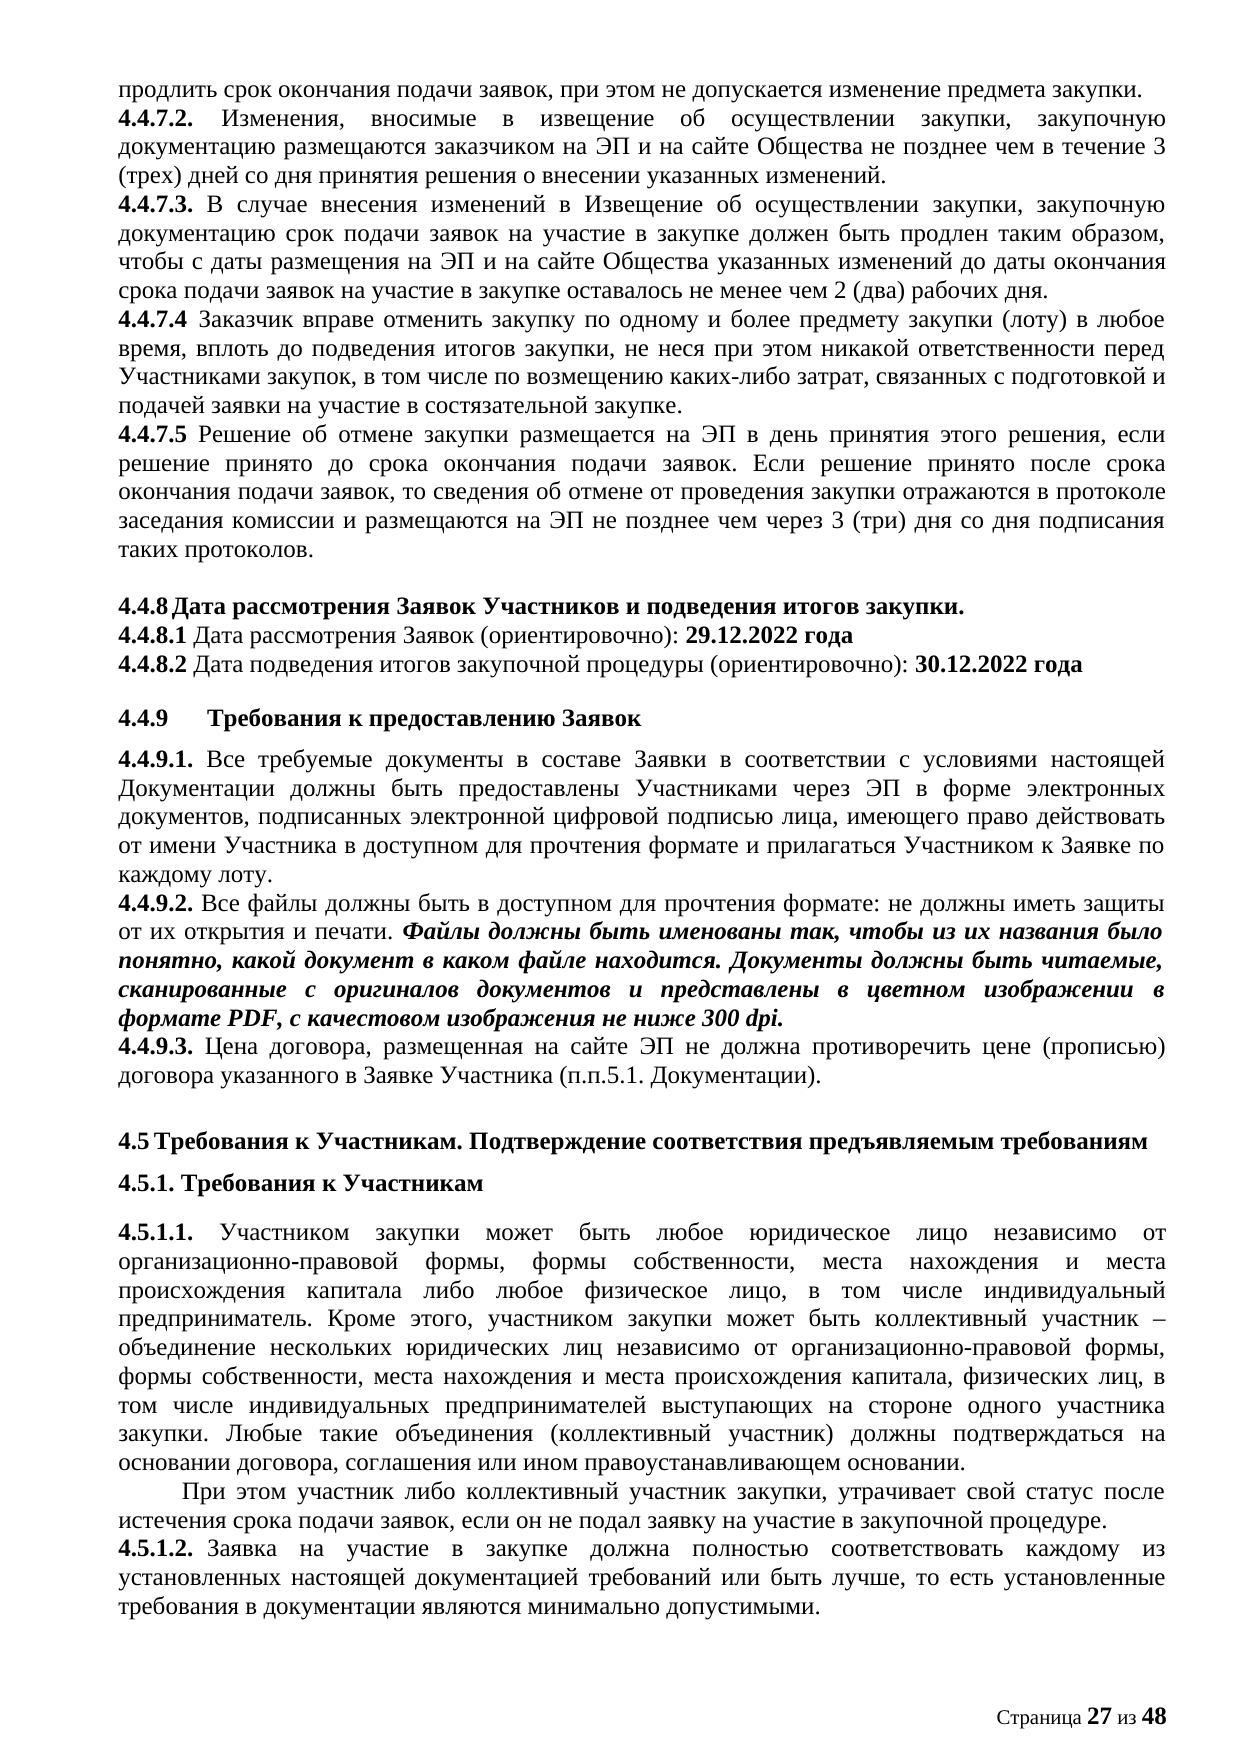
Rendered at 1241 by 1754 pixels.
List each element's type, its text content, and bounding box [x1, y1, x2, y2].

text 4.4.7.3. В случае внесения изменений в Извещение об осуществлении закупки, закупочную документацию срок подачи заявок на участие в закупке должен быть продлен таким образом, чтобы с даты размещения на ЭП и на сайте Общества указанных изменений до даты окончания срока подачи заявок на участие в закупке оставалось не менее чем 2 (два) рабочих дня. [118, 189, 1167, 304]
list Заявка на участие в закупке должна полностью соответствовать каждому из установленных настоящей документацией требований или быть лучше, то есть установленные требования в документации являются минимально допустимыми. [118, 1533, 1167, 1620]
list Дата рассмотрения Заявок Участников и подведения итогов закупки. [118, 591, 1167, 620]
text При этом участник либо коллективный участник закупки, утрачивает свой статус после истечения срока подачи заявок, если он не подал заявку на участие в закупочной процедуре. [118, 1476, 1167, 1533]
text 4.4.8.1 Дата рассмотрения Заявок (ориентировочно): 29.12.2022 года [118, 620, 1167, 649]
text 4.5.1. Требования к Участникам [118, 1168, 1167, 1196]
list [118, 74, 1167, 103]
list Требования к предоставлению Заявок [118, 703, 1167, 731]
text 4.4.7.5 Решение об отмене закупки размещается на ЭП в день принятия этого решения, если решение принято до срока окончания подачи заявок. Если решение принято после срока окончания подачи заявок, то сведения об отмене от проведения закупки отражаются в протоколе заседания комиссии и размещаются на ЭП не позднее чем через 3 (три) дня со дня подписания таких протоколов. [118, 419, 1167, 563]
text 4.4.9.1. Все требуемые документы в составе Заявки в соответствии с условиями настоящей Документации должны быть предоставлены Участниками через ЭП в форме электронных документов, подписанных электронной цифровой подписью лица, имеющего право действовать от имени Участника в доступном для прочтения формате и прилагаться Участником к Заявке по каждому лоту. [118, 744, 1167, 888]
list Изменения, вносимые в извещение об осуществлении закупки, закупочную документацию размещаются заказчиком на ЭП и на сайте Общества не позднее чем в течение 3 (трех) дней со дня принятия решения о внесении указанных изменений. [118, 103, 1167, 189]
text 4.4.8.2 Дата подведения итогов закупочной процедуры (ориентировочно): 30.12.2022 года [118, 649, 1167, 678]
text 4.4.9.2. Все файлы должны быть в доступном для прочтения формате: не должны иметь защиты от их открытия и печати. Файлы должны быть именованы так, чтобы из их названия было понятно, какой документ в каком файле находится. Документы должны быть читаемые, сканированные с оригиналов документов и представлены в цветном изображении в формате PDF, с качестовом изображения не ниже 300 dpi. [118, 888, 1167, 1031]
text 4.5.1.1. Участником закупки может быть любое юридическое лицо независимо от организационно-правовой формы, формы собственности, места нахождения и места происхождения капитала либо любое физическое лицо, в том числе индивидуальный предприниматель. Кроме этого, участником закупки может быть коллективный участник – объединение нескольких юридических лиц независимо от организационно-правовой формы, формы собственности, места нахождения и места происхождения капитала, физических лиц, в том числе индивидуальных предпринимателей выступающих на стороне одного участника закупки. Любые такие объединения (коллективный участник) должны подтверждаться на основании договора, соглашения или ином правоустанавливающем основании. [118, 1217, 1167, 1476]
list Требования к Участникам. Подтверждение соответствия предъявляемым требованиям [118, 1126, 1167, 1155]
text 4.4.9.3. Цена договора, размещенная на сайте ЭП не должна противоречить цене (прописью) договора указанного в Заявке Участника (п.п.5.1. Документации). [118, 1031, 1167, 1089]
list Заказчик вправе отменить закупку по одному и более предмету закупки (лоту) в любое время, вплоть до подведения итогов закупки, не неся при этом никакой ответственности перед Участниками закупок, в том числе по возмещению каких-либо затрат, связанных с подготовкой и подачей заявки на участие в состязательной закупке. [118, 304, 1167, 419]
